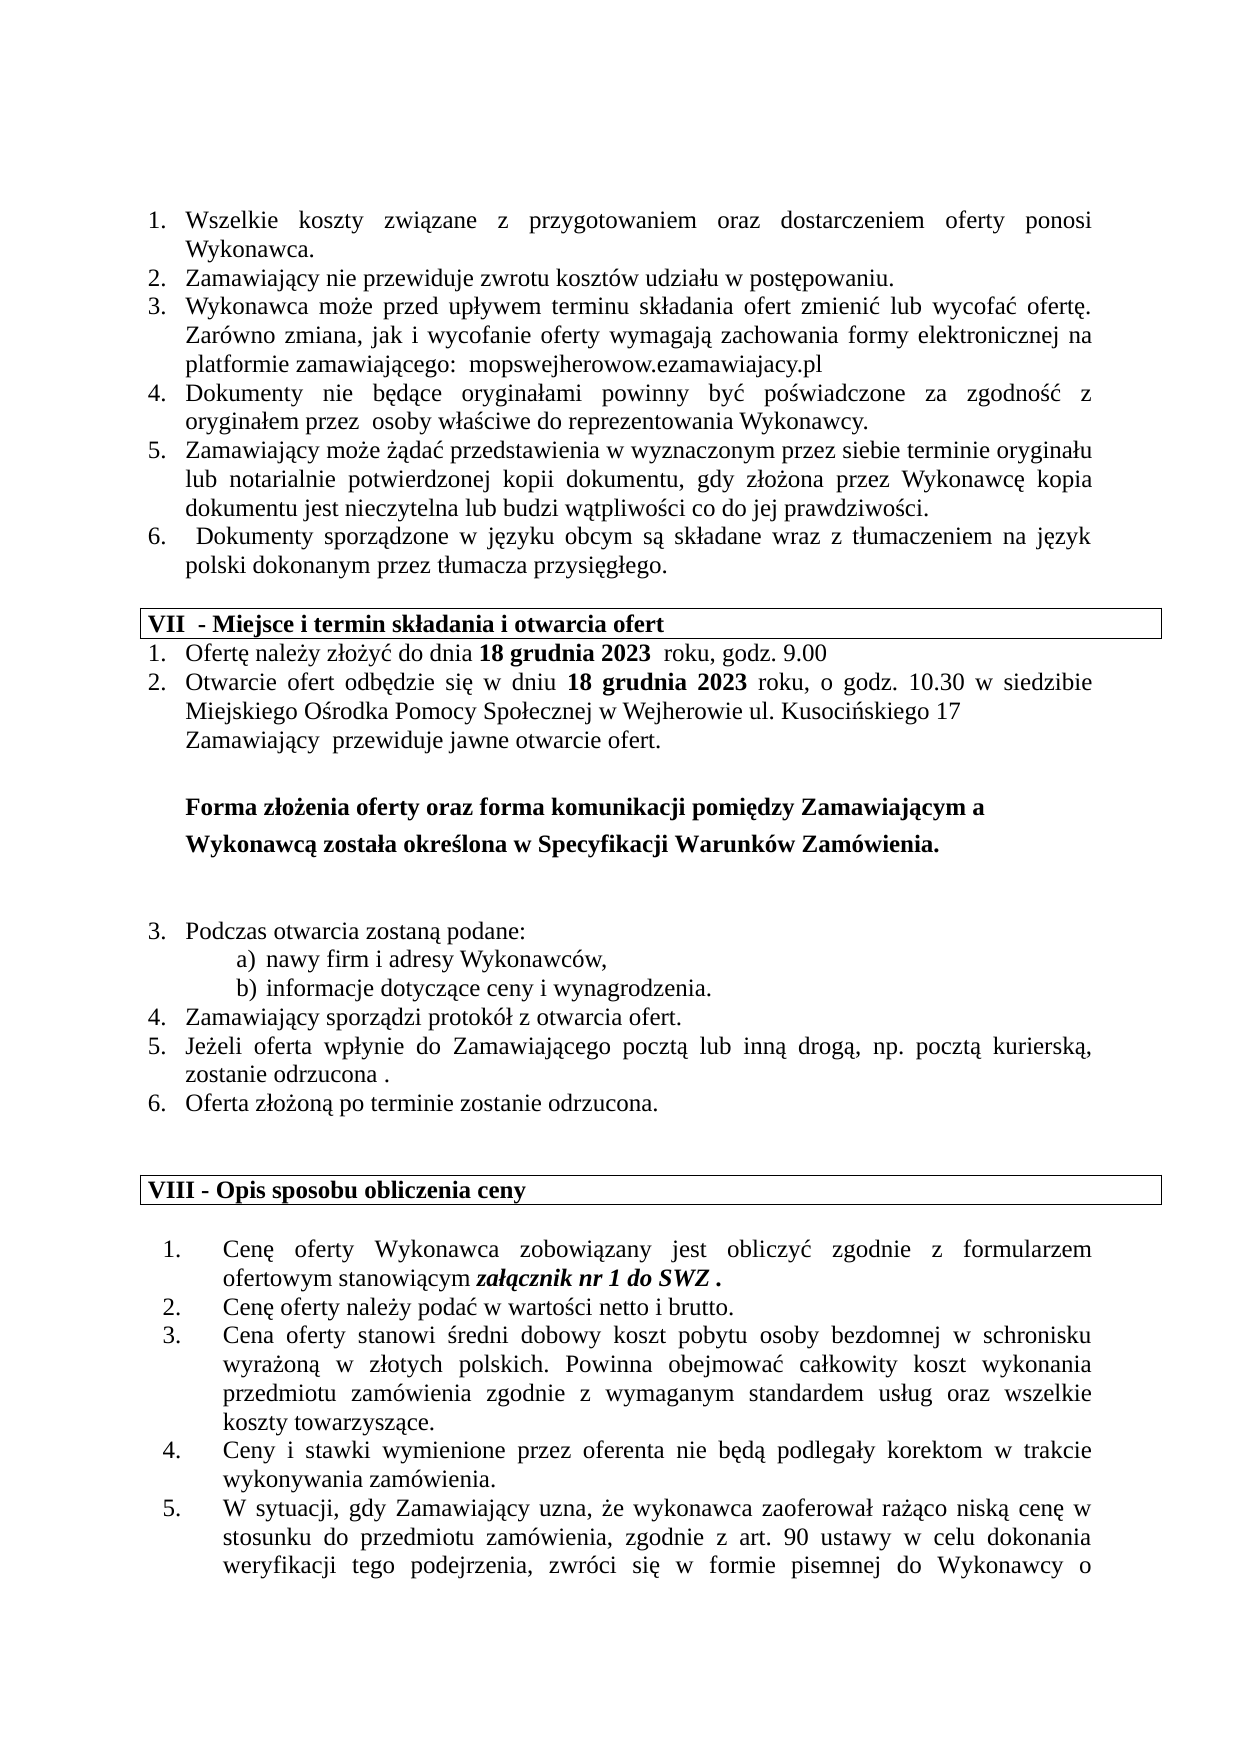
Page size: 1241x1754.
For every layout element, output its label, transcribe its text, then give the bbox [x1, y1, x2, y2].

text Zamawiający przewiduje jawne otwarcie ofert. [148, 725, 1093, 753]
list Dokumenty sporządzone w języku obcym są składane wraz z tłumaczeniem na język polski dokonanym przez tłumacza przysięgłego. [148, 521, 1093, 579]
list Jeżeli oferta wpłynie do Zamawiającego pocztą lub inną drogą, np. pocztą kurierską, zostanie odrzucona . [148, 1031, 1093, 1088]
list Cenę oferty należy podać w wartości netto i brutto. [162, 1292, 1093, 1320]
text Forma złożenia oferty oraz forma komunikacji pomiędzy Zamawiającym a Wykonawcą została określona w Specyfikacji Warunków Zamówienia. [185, 783, 1093, 858]
list Zamawiający nie przewiduje zwrotu kosztów udziału w postępowaniu. [148, 263, 1093, 291]
list informacje dotyczące ceny i wynagrodzenia. [236, 973, 1093, 1002]
list Wykonawca może przed upływem terminu składania ofert zmienić lub wycofać ofertę. Zarówno zmiana, jak i wycofanie oferty wymagają zachowania formy elektronicznej na platformie zamawiającego: mopswejherowow.ezamawiajacy.pl [148, 291, 1093, 378]
list Ceny i stawki wymienione przez oferenta nie będą podlegały korektom w trakcie wykonywania zamówienia. [162, 1435, 1093, 1493]
list Oferta złożoną po terminie zostanie odrzucona. [148, 1088, 1093, 1117]
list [162, 1493, 1093, 1579]
list Otwarcie ofert odbędzie się w dniu 18 grudnia 2023 roku, o godz. 10.30 w siedzibie Miejskiego Ośrodka Pomocy Społecznej w Wejherowie ul. Kusocińskiego 17 [148, 667, 1093, 725]
table_header VIII - Opis sposobu obliczenia ceny [141, 1176, 1161, 1204]
list nawy firm i adresy Wykonawców, [236, 944, 1093, 973]
list Zamawiający sporządzi protokół z otwarcia ofert. [148, 1002, 1093, 1031]
list Podczas otwarcia zostaną podane: [148, 916, 1093, 944]
list Cena oferty stanowi średni dobowy koszt pobytu osoby bezdomnej w schronisku wyrażoną w złotych polskich. Powinna obejmować całkowity koszt wykonania przedmiotu zamówienia zgodnie z wymaganym standardem usług oraz wszelkie koszty towarzyszące. [162, 1320, 1093, 1435]
list Dokumenty nie będące oryginałami powinny być poświadczone za zgodność z oryginałem przez osoby właściwe do reprezentowania Wykonawcy. [148, 378, 1093, 435]
table_header VII - Miejsce i termin składania i otwarcia ofert [141, 609, 1161, 637]
list Cenę oferty Wykonawca zobowiązany jest obliczyć zgodnie z formularzem ofertowym stanowiącym załącznik nr 1 do SWZ . [162, 1234, 1093, 1292]
list Zamawiający może żądać przedstawienia w wyznaczonym przez siebie terminie oryginału lub notarialnie potwierdzonej kopii dokumentu, gdy złożona przez Wykonawcę kopia dokumentu jest nieczytelna lub budzi wątpliwości co do jej prawdziwości. [148, 435, 1093, 521]
list Ofertę należy złożyć do dnia 18 grudnia 2023 roku, godz. 9.00 [148, 639, 1093, 667]
list Wszelkie koszty związane z przygotowaniem oraz dostarczeniem oferty ponosi Wykonawca. [148, 205, 1093, 263]
